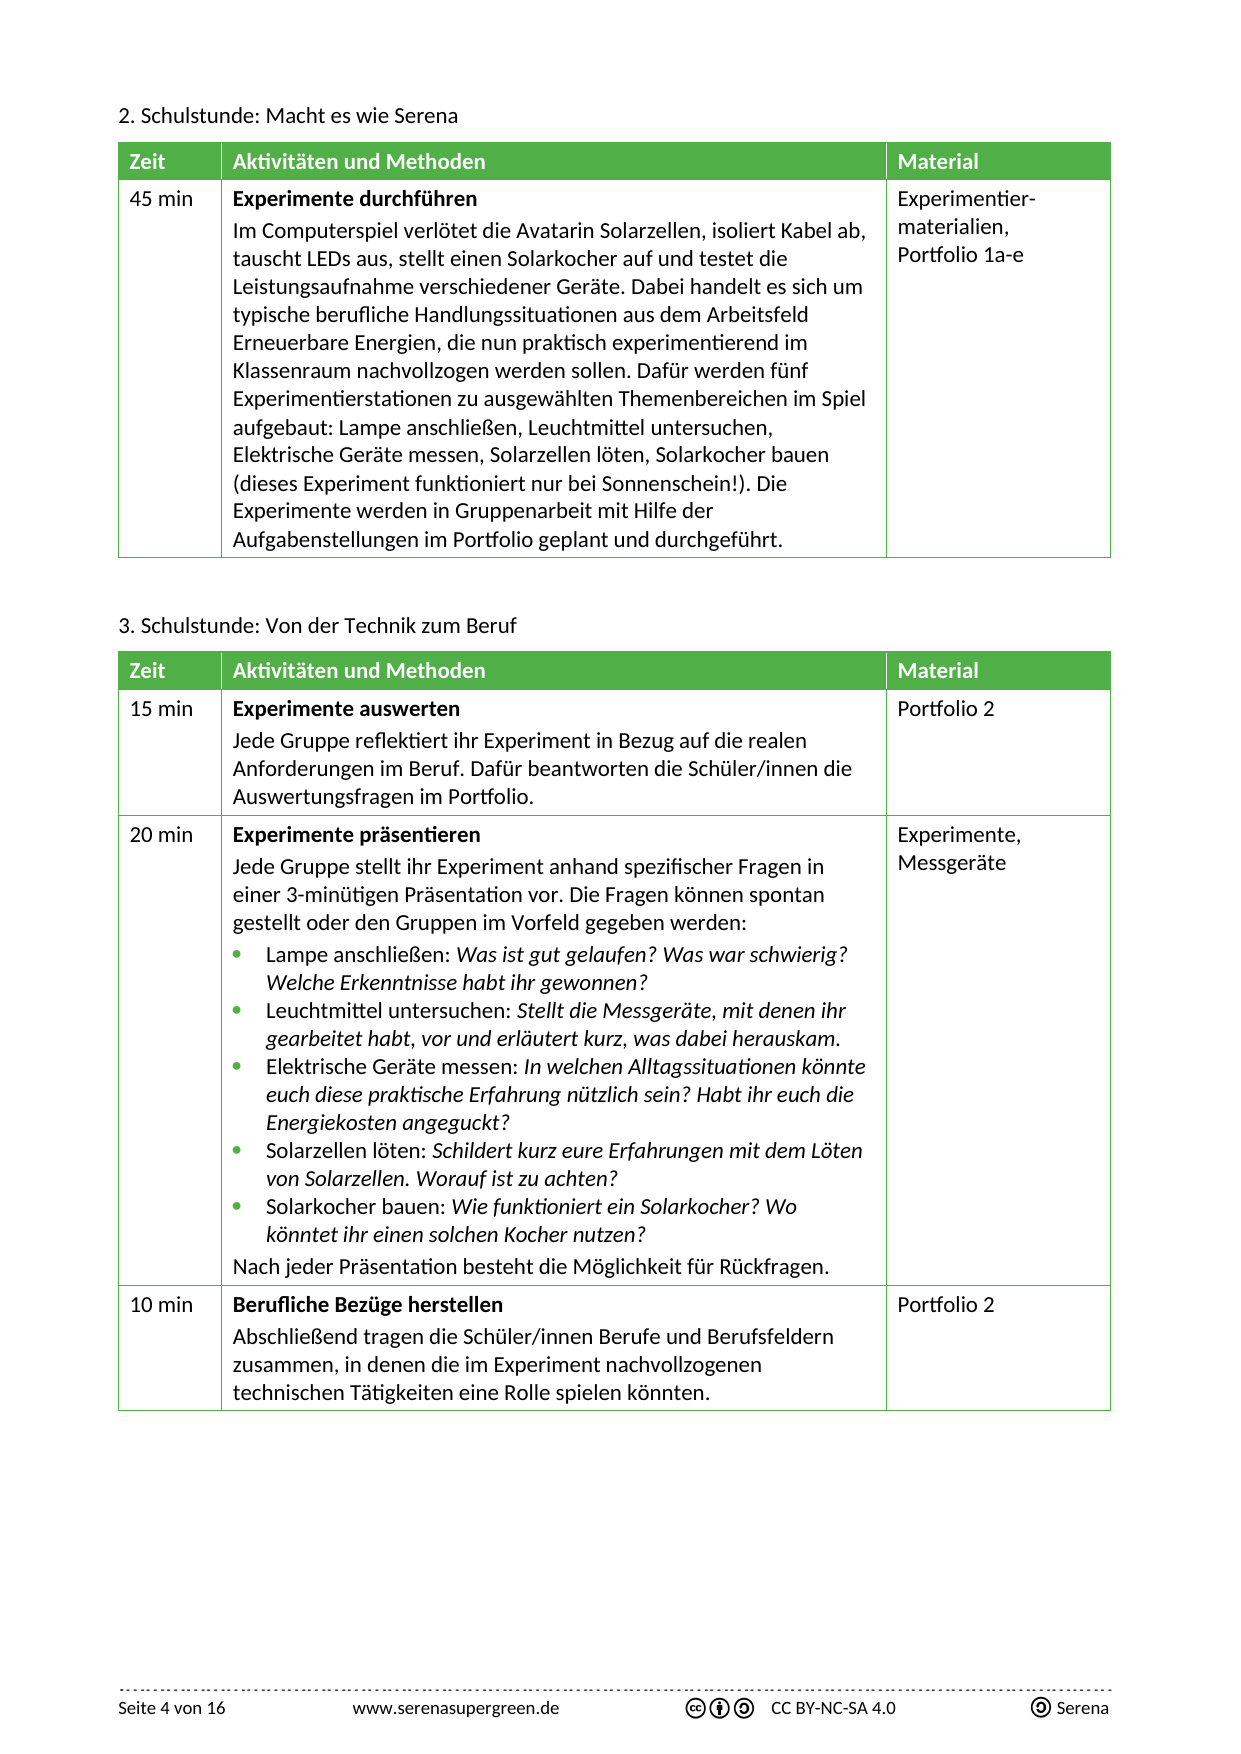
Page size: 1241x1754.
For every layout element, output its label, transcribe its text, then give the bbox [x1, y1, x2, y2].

table_header Material [887, 653, 1110, 689]
text 2. Schulstunde: Macht es wie Serena [118, 101, 1078, 129]
picture [1027, 1695, 1053, 1720]
table_header Zeit [119, 653, 221, 689]
table_cell Experimente auswerten Jede Gruppe reflektiert ihr Experiment in Bezug auf die realen Anforderungen im Beruf. Dafür beantworten die Schüler/innen die Auswertungsfragen im Portfolio. [222, 690, 886, 814]
table_cell 10 min [119, 1286, 221, 1410]
table_cell Berufliche Bezüge herstellen Abschließend tragen die Schüler/innen Berufe und Berufsfeldern zusammen, in denen die im Experiment nachvollzogenen technischen Tätigkeiten eine Rolle spielen könnten. [222, 1286, 886, 1410]
text 3. Schulstunde: Von der Technik zum Beruf [118, 611, 1078, 639]
table_cell Experimente durchführen Im Computerspiel verlötet die Avatarin Solarzellen, isoliert Kabel ab, tauscht LEDs aus, stellt einen Solarkocher auf und testet die Leistungsaufnahme verschiedener Geräte. Dabei handelt es sich um typische berufliche Handlungssituationen aus dem Arbeitsfeld Erneuerbare Energien, die nun praktisch experimentierend im Klassenraum nachvollzogen werden sollen. Dafür werden fünf Experimentierstationen zu ausgewählten Themenbereichen im Spiel aufgebaut: Lampe anschließen, Leuchtmittel untersuchen, Elektrische Geräte messen, Solarzellen löten, Solarkocher bauen (dieses Experiment funktioniert nur bei Sonnenschein!). Die Experimente werden in Gruppenarbeit mit Hilfe der Aufgabenstellungen im Portfolio geplant und durchgeführt. [222, 180, 886, 557]
table_header Zeit [119, 143, 221, 179]
table_cell 15 min [119, 690, 221, 814]
table_cell Experimente, Messgeräte [887, 816, 1110, 1285]
table_header Aktivitäten und Methoden [222, 143, 886, 179]
table_cell Portfolio 2 [887, 1286, 1110, 1410]
picture [683, 1696, 756, 1721]
table_cell Experimentier-materialien, Portfolio 1a-e [887, 180, 1110, 557]
table_cell Experimente präsentieren Jede Gruppe stellt ihr Experiment anhand spezifischer Fragen in einer 3-minütigen Präsentation vor. Die Fragen können spontan gestellt oder den Gruppen im Vorfeld gegeben werden: Lampe anschließen: Was ist gut gelaufen? Was war schwierig? Welche Erkenntnisse habt ihr gewonnen? Leuchtmittel untersuchen: Stellt die Messgeräte, mit denen ihr gearbeitet habt, vor und erläutert kurz, was dabei herauskam. Elektrische Geräte messen: In welchen Alltagssituationen könnte euch diese praktische Erfahrung nützlich sein? Habt ihr euch die Energiekosten angeguckt? Solarzellen löten: Schildert kurz eure Erfahrungen mit dem Löten von Solarzellen. Worauf ist zu achten? Solarkocher bauen: Wie funktioniert ein Solarkocher? Wo könntet ihr einen solchen Kocher nutzen? Nach jeder Präsentation besteht die Möglichkeit für Rückfragen. [222, 816, 886, 1285]
table_cell 45 min [119, 180, 221, 557]
table_cell 20 min [119, 816, 221, 1285]
table_header Material [887, 143, 1110, 179]
table_header Aktivitäten und Methoden [222, 653, 886, 689]
table_cell Portfolio 2 [887, 690, 1110, 814]
